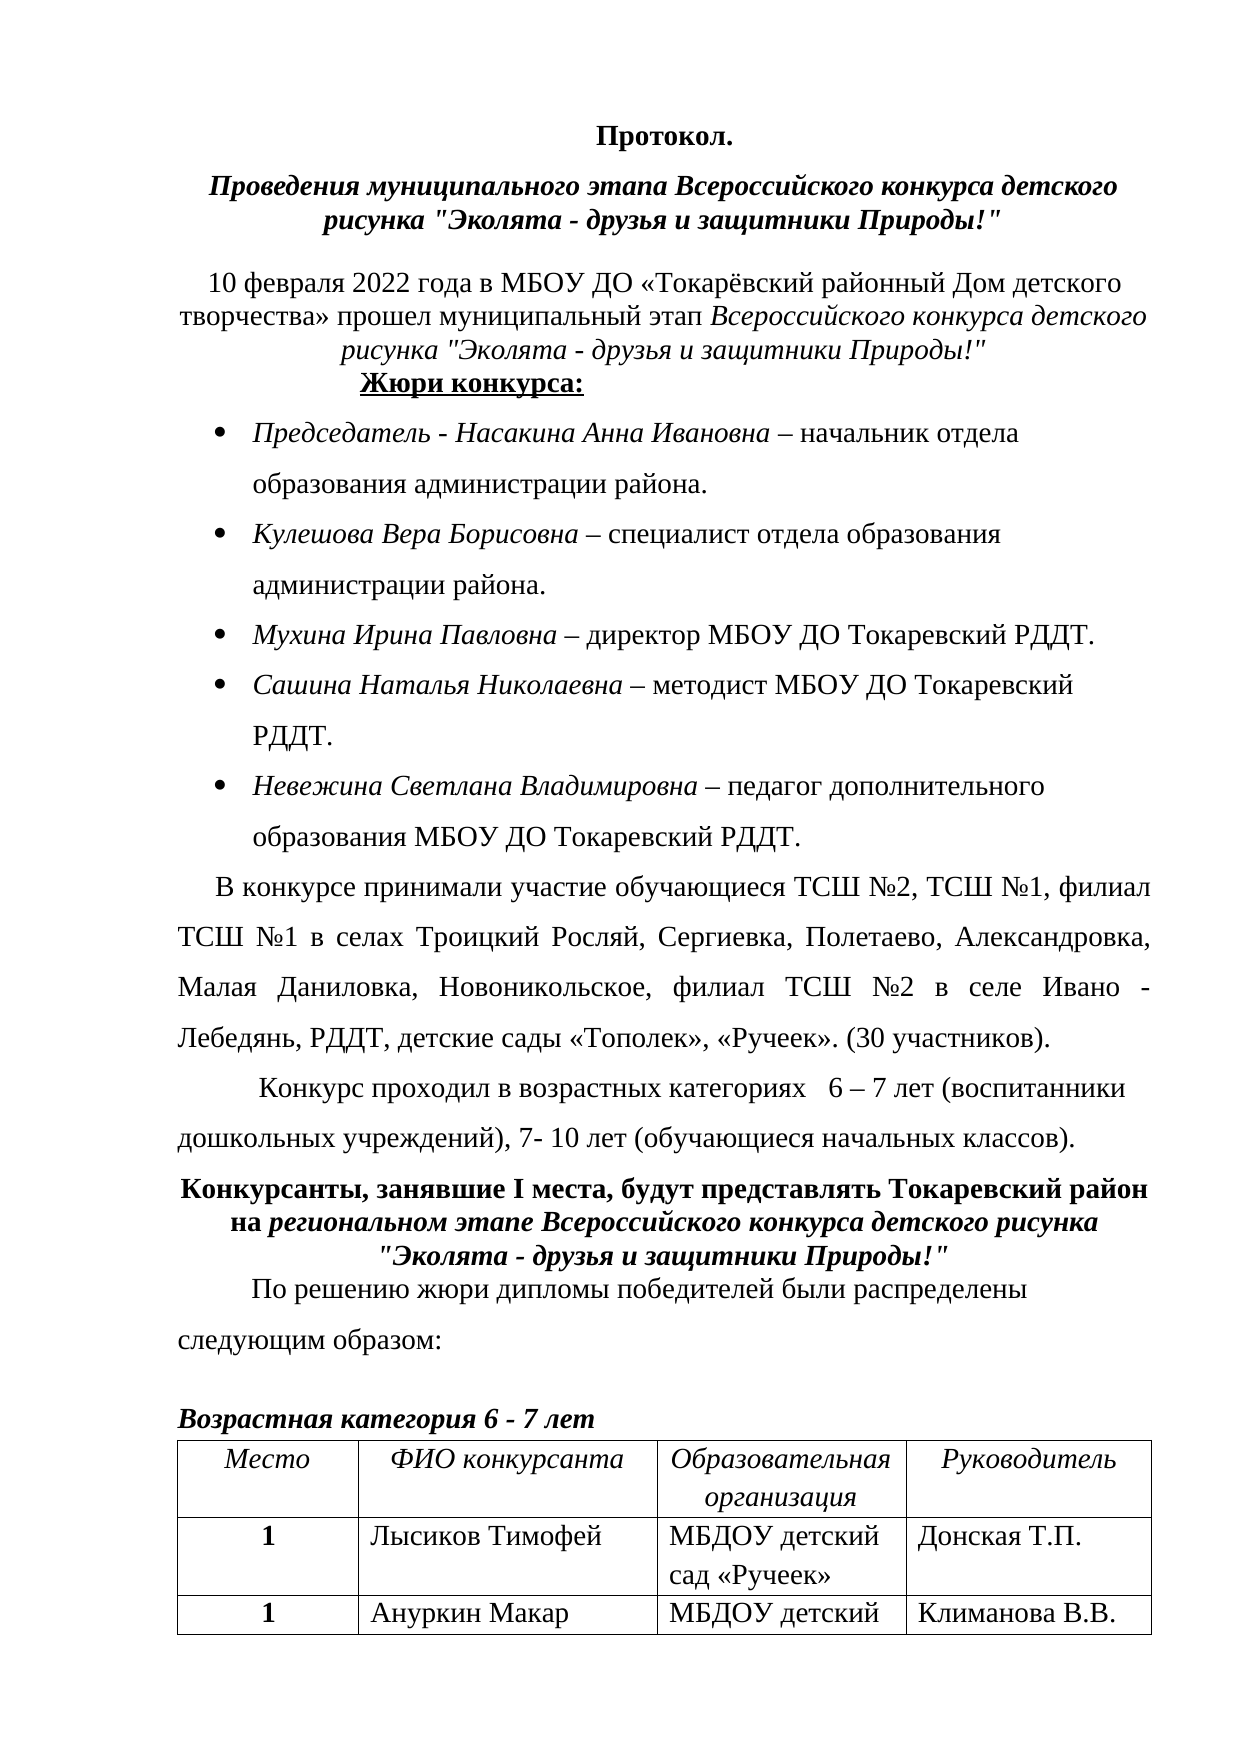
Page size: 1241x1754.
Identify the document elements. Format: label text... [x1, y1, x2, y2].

text 10 февраля 2022 года в МБОУ ДО «Токарёвский районный Дом детского творчества» прошел муниципальный этап Всероссийского конкурса детского рисунка "Эколята - друзья и защитники Природы!" [177, 265, 1152, 365]
list Мухина Ирина Павловна – директор МБОУ ДО Токаревский РДДТ. [215, 617, 1152, 651]
text По решению жюри дипломы победителей были распределены следующим образом: [177, 1271, 1152, 1355]
text Конкурс проходил в возрастных категориях 6 – 7 лет (воспитанники дошкольных учреждений), 7- 10 лет (обучающиеся начальных классов). [177, 1070, 1152, 1154]
list Невежина Светлана Владимировна – педагог дополнительного образования МБОУ ДО Токаревский РДДТ. [215, 768, 1152, 852]
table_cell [658, 1596, 906, 1633]
table_header Место [178, 1441, 358, 1517]
table_cell Климанова В.В. [907, 1596, 1151, 1633]
text Протокол. [177, 118, 1152, 152]
text В конкурсе принимали участие обучающиеся ТСШ №2, ТСШ №1, филиал ТСШ №1 в селах Троицкий Росляй, Сергиевка, Полетаево, Александровка, Малая Даниловка, Новоникольское, филиал ТСШ №2 в селе Ивано - Лебедянь, РДДТ, детские сады «Тополек», «Ручеек». (30 участников). [177, 869, 1152, 1053]
table_cell 1 [178, 1596, 358, 1633]
table_cell Лысиков Тимофей [359, 1518, 657, 1594]
table_header Образовательная организация [658, 1441, 906, 1517]
table_cell 1 [178, 1518, 358, 1594]
table_header Руководитель [907, 1441, 1151, 1517]
table_cell МБДОУ детский сад «Ручеек» [658, 1518, 906, 1594]
subtitle Проведения муниципального этапа Всероссийского конкурса детского рисунка "Эколята - друзья и защитники Природы!" [177, 168, 1152, 236]
list Сашина Наталья Николаевна – методист МБОУ ДО Токаревский РДДТ. [215, 667, 1152, 751]
table_cell Ануркин Макар [359, 1596, 657, 1633]
list Кулешова Вера Борисовна – специалист отдела образования администрации района. [215, 516, 1152, 600]
text Конкурсанты, занявшие I места, будут представлять Токаревский район на региональном этапе Всероссийского конкурса детского рисунка [177, 1171, 1152, 1238]
table_header ФИО конкурсанта [359, 1441, 657, 1517]
text Жюри конкурса: [177, 365, 1152, 399]
table_cell Донская Т.П. [907, 1518, 1151, 1594]
text "Эколята - друзья и защитники Природы!" [177, 1238, 1152, 1271]
text Возрастная категория 6 - 7 лет [177, 1401, 1152, 1435]
list Председатель - Насакина Анна Ивановна – начальник отдела образования администрации района. [215, 416, 1152, 499]
